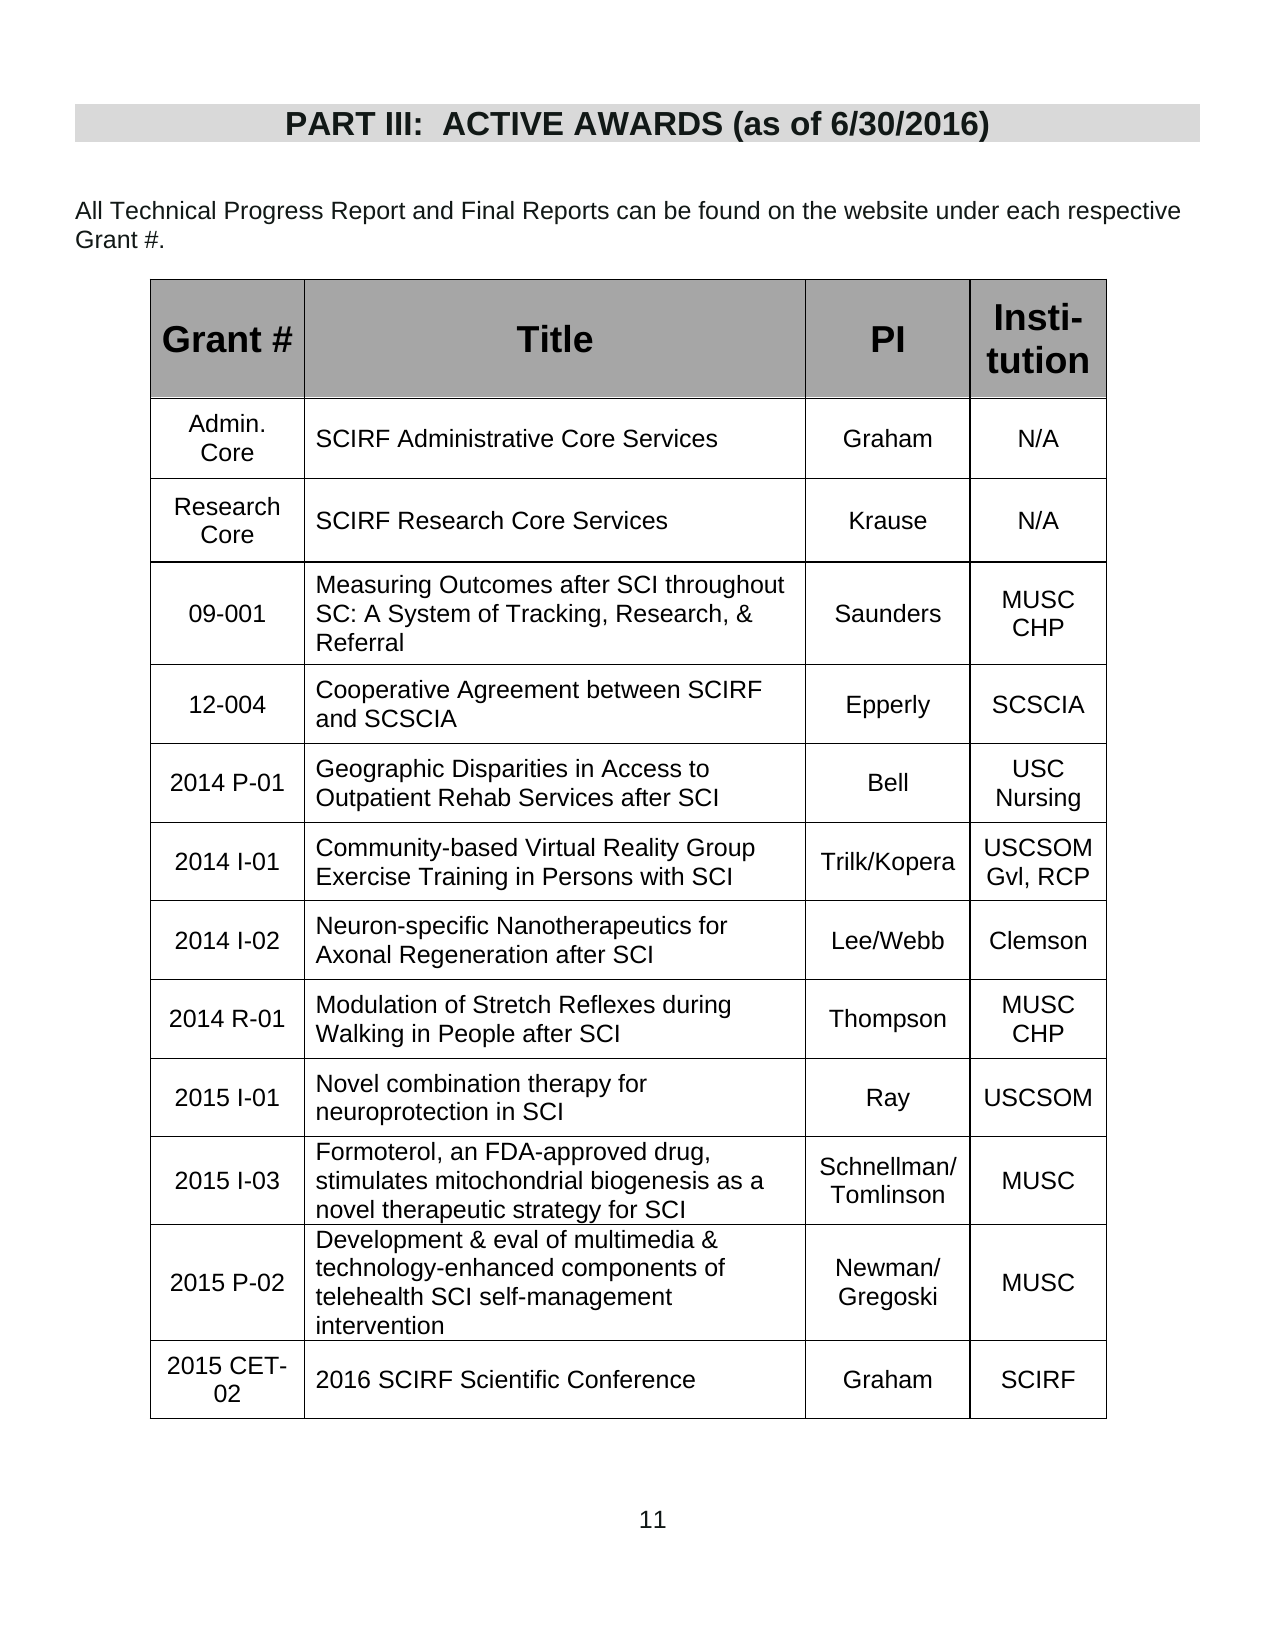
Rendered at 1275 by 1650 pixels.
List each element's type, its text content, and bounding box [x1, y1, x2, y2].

table_cell 2014 I-01 [151, 823, 304, 900]
table_cell Geographic Disparities in Access to Outpatient Rehab Services after SCI [305, 744, 805, 822]
table_cell Novel combination therapy for neuroprotection in SCI [305, 1059, 805, 1136]
table_cell 2014 P-01 [151, 744, 304, 822]
table_cell 2015 I-01 [151, 1059, 304, 1136]
table_cell Neuron-specific Nanotherapeutics for Axonal Regeneration after SCI [305, 901, 805, 979]
table_header Insti-tution [971, 280, 1106, 397]
table_cell 2015 P-02 [151, 1225, 304, 1339]
text PART III: ACTIVE AWARDS (as of 6/30/2016) [75, 104, 1200, 142]
table_cell Saunders [806, 563, 969, 664]
table_cell MUSC [971, 1225, 1106, 1339]
table_cell N/A [971, 479, 1106, 561]
table_cell SCIRF [971, 1341, 1106, 1418]
table_header Title [305, 280, 805, 397]
table_cell 12-004 [151, 665, 304, 743]
table_cell 2015 CET-02 [151, 1341, 304, 1418]
table_cell Research Core [151, 479, 304, 561]
table_cell 2014 I-02 [151, 901, 304, 979]
table_cell 2014 R-01 [151, 980, 304, 1058]
table_cell Clemson [971, 901, 1106, 979]
table_header PI [806, 280, 969, 397]
table_cell Ray [806, 1059, 969, 1136]
table_cell Newman/ Gregoski [806, 1225, 969, 1339]
table_cell 09-001 [151, 563, 304, 664]
table_cell SCIRF Research Core Services [305, 479, 805, 561]
table_cell MUSC CHP [971, 980, 1106, 1058]
table_cell USCSOM [971, 1059, 1106, 1136]
table_cell Thompson [806, 980, 969, 1058]
table_cell 2015 I-03 [151, 1137, 304, 1223]
table_cell Modulation of Stretch Reflexes during Walking in People after SCI [305, 980, 805, 1058]
table_cell Lee/Webb [806, 901, 969, 979]
table_cell Development & eval of multimedia & technology-enhanced components of telehealth SCI self-management intervention [305, 1225, 805, 1339]
table_cell Graham [806, 399, 969, 478]
table_cell USCSOM Gvl, RCP [971, 823, 1106, 900]
table_cell Admin. Core [151, 399, 304, 478]
table_cell Trilk/Kopera [806, 823, 969, 900]
table_cell Epperly [806, 665, 969, 743]
table_cell N/A [971, 399, 1106, 478]
table_header Grant # [151, 280, 304, 397]
table_cell Schnellman/Tomlinson [806, 1137, 969, 1223]
table_cell Graham [806, 1341, 969, 1418]
text All Technical Progress Report and Final Reports can be found on the website under each respective Grant #. [75, 196, 1200, 253]
table_cell Cooperative Agreement between SCIRF and SCSCIA [305, 665, 805, 743]
table_cell SCIRF Administrative Core Services [305, 399, 805, 478]
table_cell MUSC CHP [971, 563, 1106, 664]
table_cell MUSC [971, 1137, 1106, 1223]
table_cell Formoterol, an FDA-approved drug, stimulates mitochondrial biogenesis as a novel therapeutic strategy for SCI [305, 1137, 805, 1223]
table_cell SCSCIA [971, 665, 1106, 743]
table_cell 2016 SCIRF Scientific Conference [305, 1341, 805, 1418]
table_cell Community-based Virtual Reality Group Exercise Training in Persons with SCI [305, 823, 805, 900]
table_cell Bell [806, 744, 969, 822]
table_cell USC Nursing [971, 744, 1106, 822]
table_cell Measuring Outcomes after SCI throughout SC: A System of Tracking, Research, & Referral [305, 563, 805, 664]
table_cell Krause [806, 479, 969, 561]
